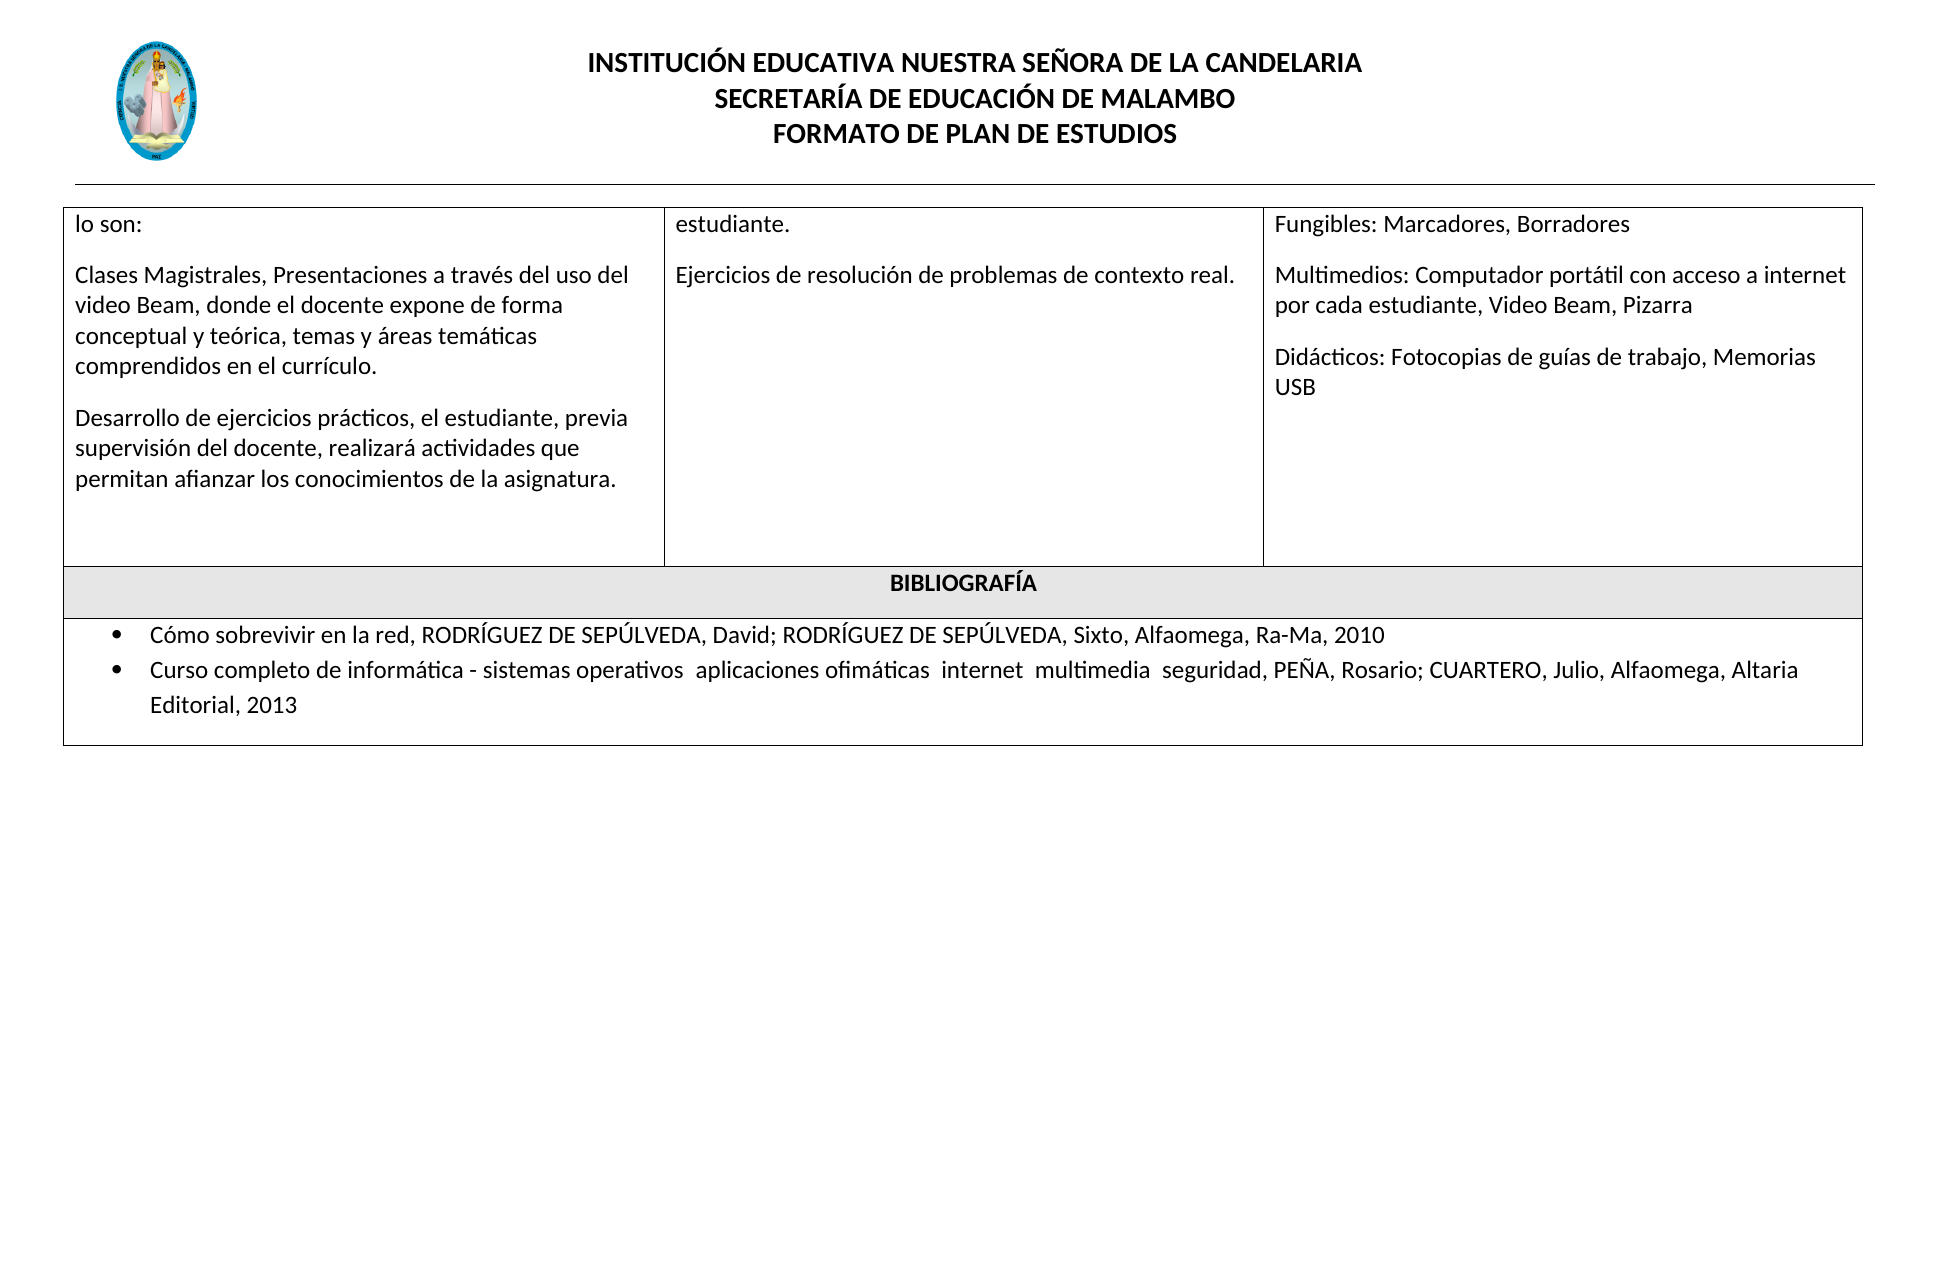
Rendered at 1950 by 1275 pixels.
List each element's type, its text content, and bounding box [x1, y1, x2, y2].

table_cell BIBLIOGRAFÍA [64, 567, 1862, 618]
picture [124, 49, 189, 152]
table_cell Cómo sobrevivir en la red, RODRÍGUEZ DE SEPÚLVEDA, David; RODRÍGUEZ DE SEPÚLVEDA, Sixto, Alfaomega, Ra-Ma, 2010 Curso completo de informática - sistemas operativos  aplicaciones ofimáticas  internet  multimedia  seguridad, PEÑA, Rosario; CUARTERO, Julio, Alfaomega, Altaria Editorial, 2013 [64, 619, 1862, 744]
picture [110, 41, 203, 166]
